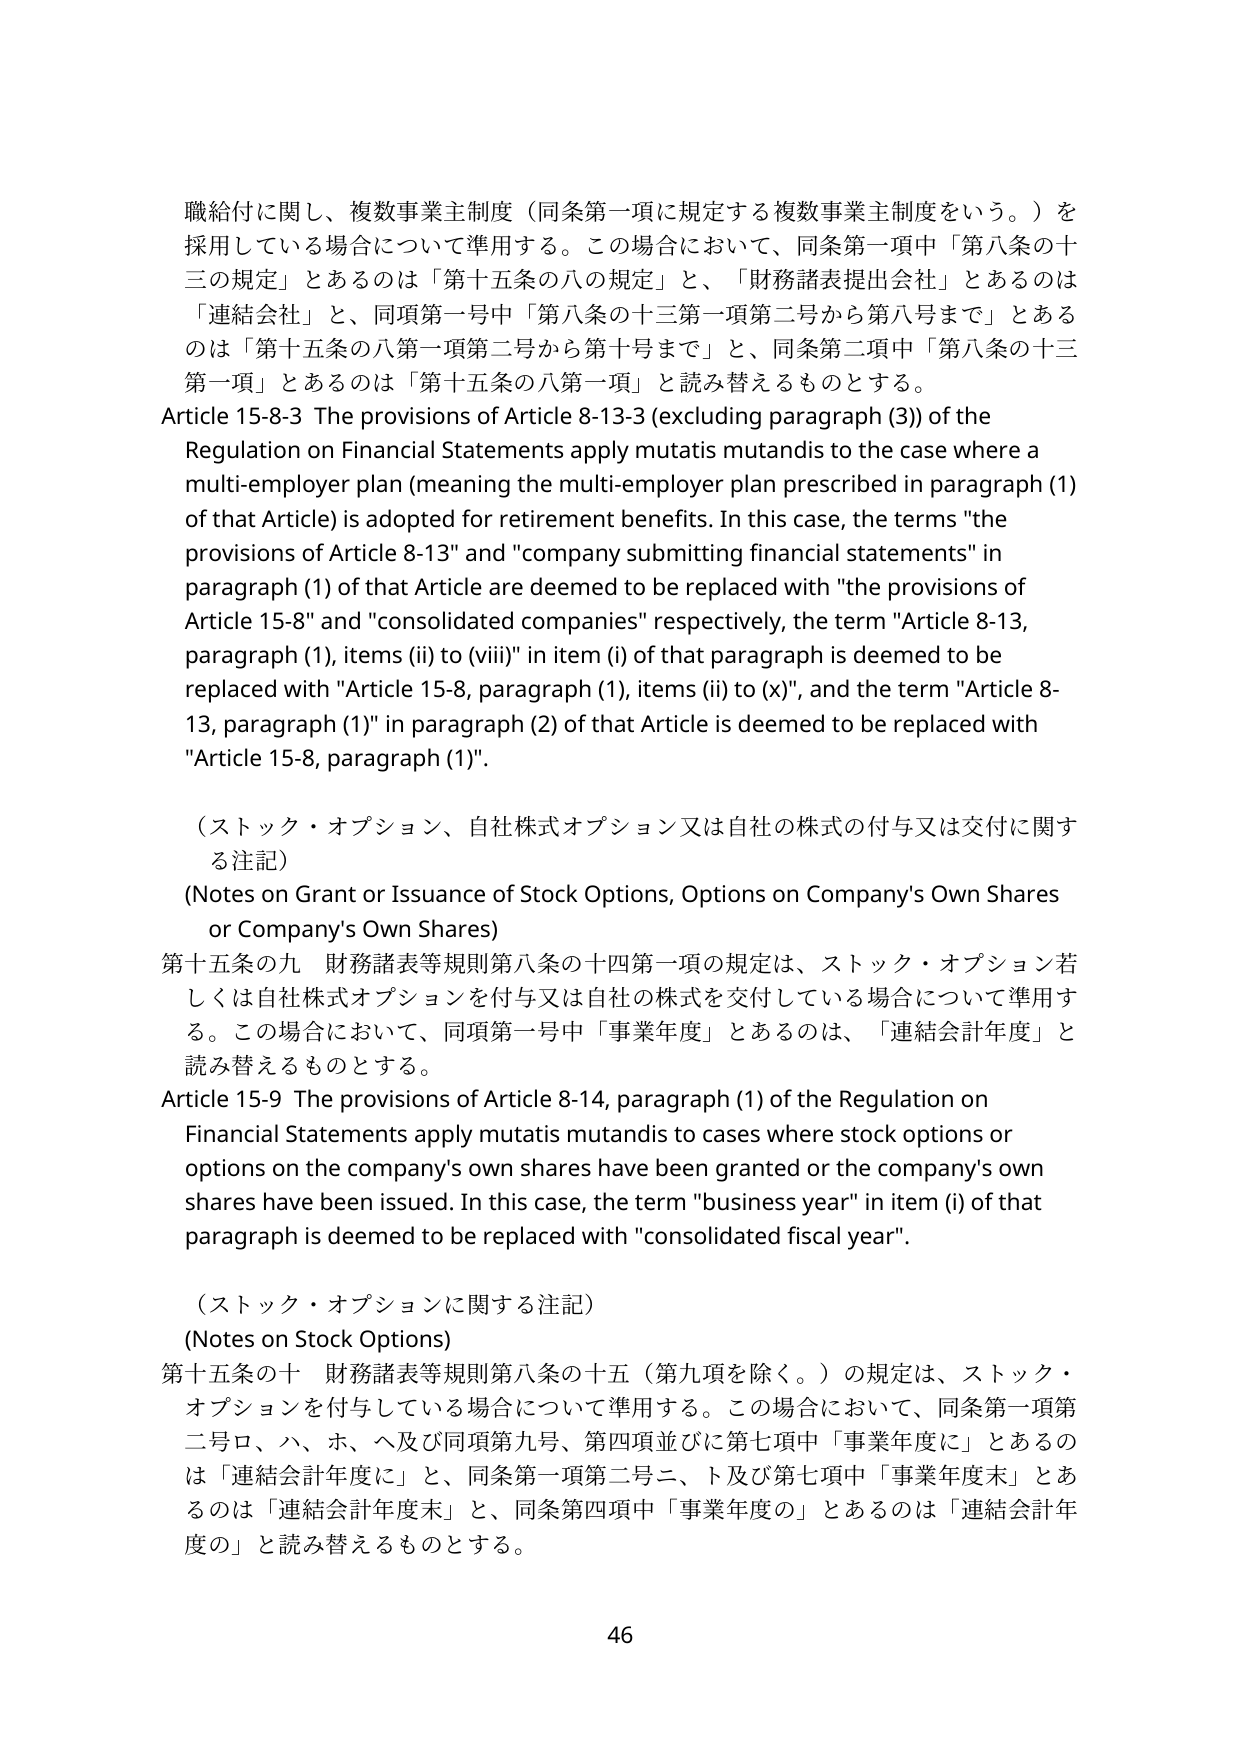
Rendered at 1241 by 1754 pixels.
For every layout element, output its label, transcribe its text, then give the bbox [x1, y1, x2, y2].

text (Notes on Stock Options) [184, 1321, 1079, 1355]
text 第十五条の十 財務諸表等規則第八条の十五（第九項を除く。）の規定は、ストック・オプションを付与している場合について準用する。この場合において、同条第一項第二号ロ、ハ、ホ、ヘ及び同項第九号、第四項並びに第七項中「事業年度に」とあるのは「連結会計年度に」と、同条第一項第二号ニ、ト及び第七項中「事業年度末」とあるのは「連結会計年度末」と、同条第四項中「事業年度の」とあるのは「連結会計年度の」と読み替えるものとする。 [161, 1355, 1079, 1560]
text Article 15-8-3 The provisions of Article 8-13-3 (excluding paragraph (3)) of the Regulation on Financial Statements apply mutatis mutandis to the case where a multi-employer plan (meaning the multi-employer plan prescribed in paragraph (1) of that Article) is adopted for retirement benefits. In this case, the terms "the provisions of Article 8-13" and "company submitting financial statements" in paragraph (1) of that Article are deemed to be replaced with "the provisions of Article 15-8" and "consolidated companies" respectively, the term "Article 8-13, paragraph (1), items (ii) to (viii)" in item (i) of that paragraph is deemed to be replaced with "Article 15-8, paragraph (1), items (ii) to (x)", and the term "Article 8-13, paragraph (1)" in paragraph (2) of that Article is deemed to be replaced with "Article 15-8, paragraph (1)". [161, 399, 1079, 774]
text （ストック・オプション、自社株式オプション又は自社の株式の付与又は交付に関する注記） [184, 809, 1079, 877]
text (Notes on Grant or Issuance of Stock Options, Options on Company's Own Shares or Company's Own Shares) [184, 877, 1079, 945]
text （ストック・オプションに関する注記） [184, 1287, 1079, 1321]
text Article 15-9 The provisions of Article 8-14, paragraph (1) of the Regulation on Financial Statements apply mutatis mutandis to cases where stock options or options on the company's own shares have been granted or the company's own shares have been issued. In this case, the term "business year" in item (i) of that paragraph is deemed to be replaced with "consolidated fiscal year". [161, 1082, 1079, 1253]
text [161, 194, 1079, 399]
text 第十五条の九 財務諸表等規則第八条の十四第一項の規定は、ストック・オプション若しくは自社株式オプションを付与又は自社の株式を交付している場合について準用する。この場合において、同項第一号中「事業年度」とあるのは、「連結会計年度」と読み替えるものとする。 [161, 945, 1079, 1082]
